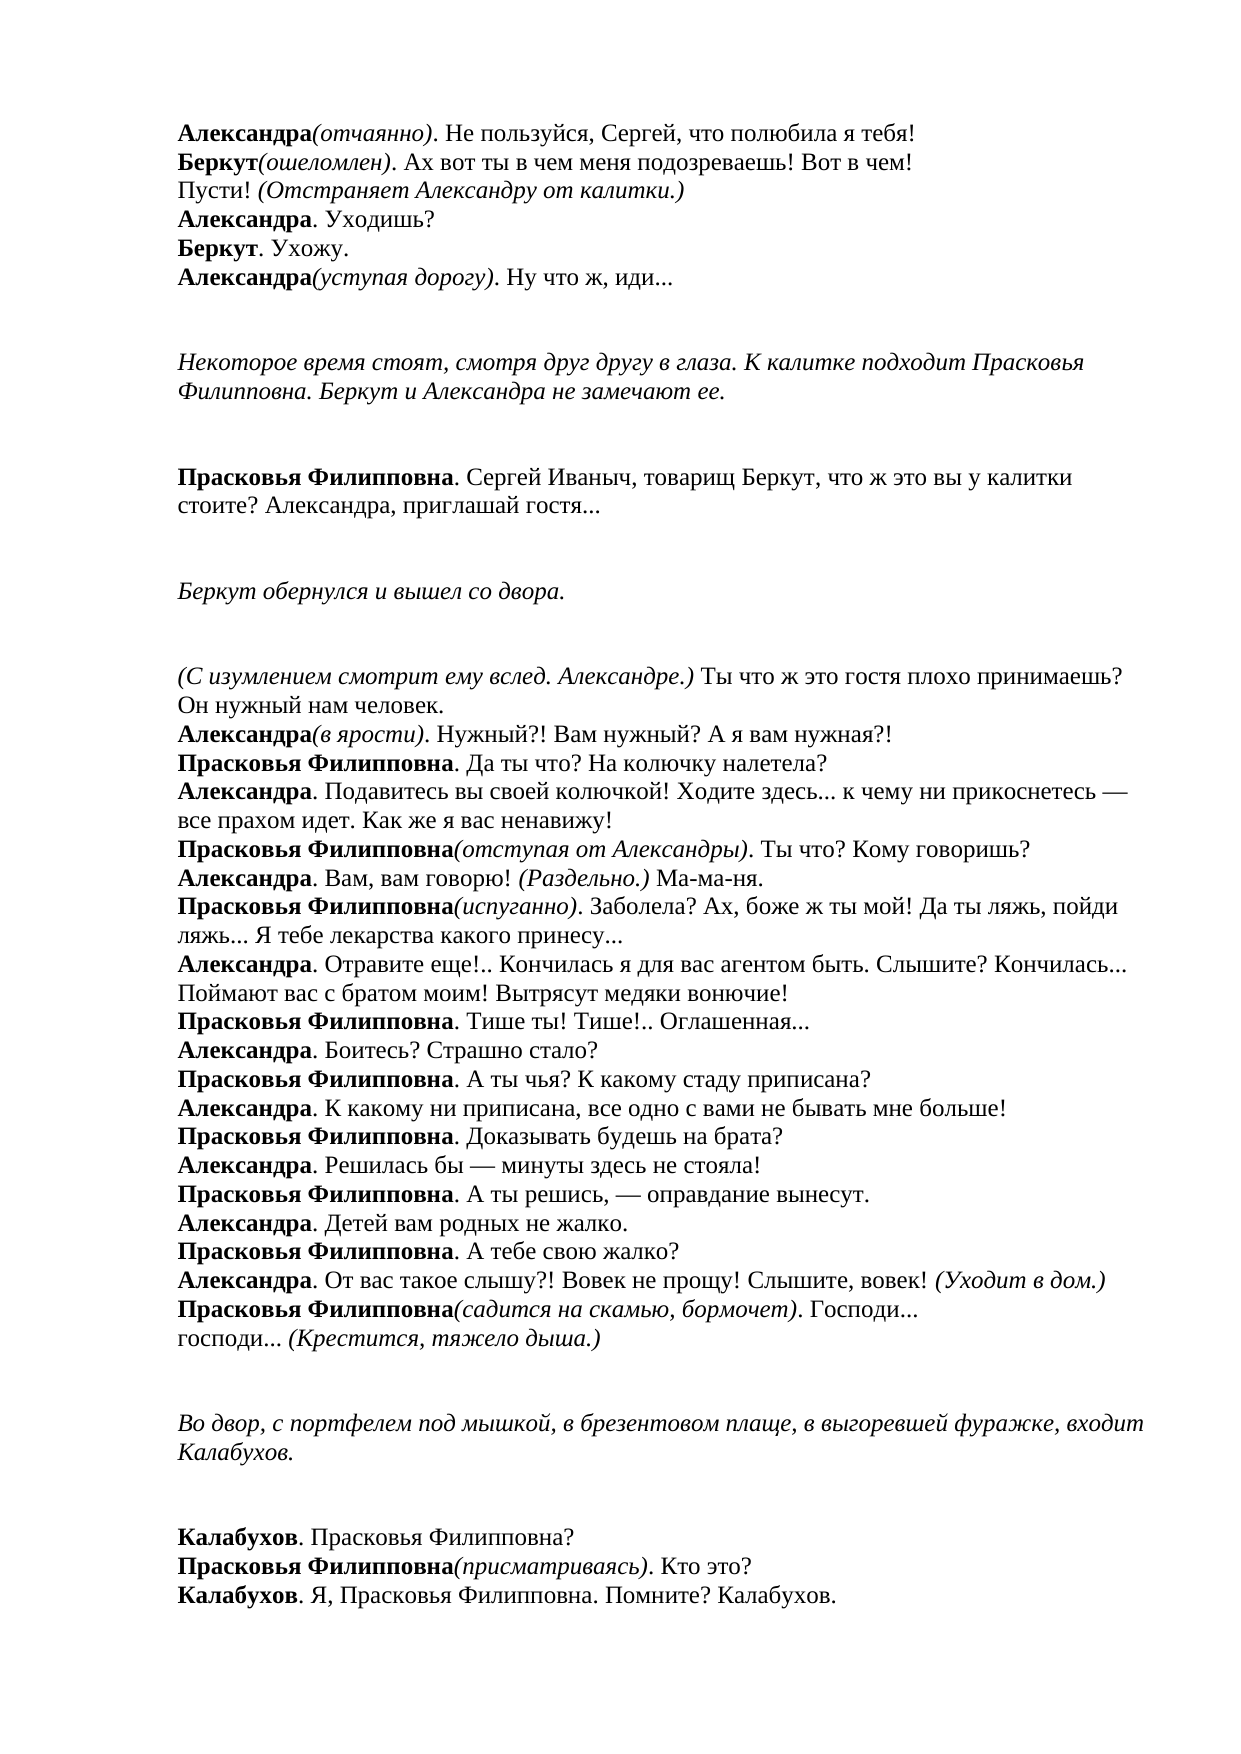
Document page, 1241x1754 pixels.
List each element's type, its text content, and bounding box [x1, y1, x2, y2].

text Беркут обернулся и вышел со двора. [177, 576, 1152, 605]
text Беркут. Ухожу. [177, 233, 1152, 262]
text Прасковья Филипповна. Доказывать будешь на брата? [177, 1121, 1152, 1150]
text Александра. Боитесь? Страшно стало? [177, 1035, 1152, 1064]
text Прасковья Филипповна(испуганно). Заболела? Ах, боже ж ты мой! Да ты ляжь, пойди ляжь... Я тебе лекарства какого принесу... [177, 891, 1152, 949]
text Прасковья Филипповна(садится на скамью, бормочет). Господи... господи... (Крестится, тяжело дыша.) [177, 1294, 1152, 1351]
text Прасковья Филипповна. А ты чья? К какому стаду приписана? [177, 1064, 1152, 1093]
text Александра. Решилась бы — минуты здесь не стояла! [177, 1150, 1152, 1179]
text Александра. Отравите еще!.. Кончилась я для вас агентом быть. Слышите? Кончилась... Поймают вас с братом моим! Вытрясут медяки вонючие! [177, 949, 1152, 1006]
text Прасковья Филипповна. Тише ты! Тише!.. Оглашенная... [177, 1006, 1152, 1035]
text Прасковья Филипповна. Да ты что? На колючку налетела? [177, 748, 1152, 776]
text Александра. Вам, вам говорю! (Раздельно.) Ма-ма-ня. [177, 863, 1152, 891]
text Александра. Подавитесь вы своей колючкой! Ходите здесь... к чему ни прикоснетесь — все прахом идет. Как же я вас ненавижу! [177, 776, 1152, 834]
text Александра. От вас такое слышу?! Вовек не прощу! Слышите, вовек! (Уходит в дом.) [177, 1265, 1152, 1294]
text (С изумлением смотрит ему вслед. Александре.) Ты что ж это гостя плохо принимаешь? Он нужный нам человек. [177, 661, 1152, 719]
text Александра(отчаянно). Не пользуйся, Сергей, что полюбила я тебя! [177, 118, 1152, 147]
text Во двор, с портфелем под мышкой, в брезентовом плаще, в выгоревшей фуражке, входит Калабухов. [177, 1408, 1152, 1466]
text Прасковья Филипповна. Сергей Иваныч, товарищ Беркут, что ж это вы у калитки стоите? Александра, приглашай гостя... [177, 462, 1152, 519]
text Беркут(ошеломлен). Ах вот ты в чем меня подозреваешь! Вот в чем! Пусти! (Отстраняет Александру от калитки.) [177, 147, 1152, 204]
text Александра. К какому ни приписана, все одно с вами не бывать мне больше! [177, 1093, 1152, 1121]
text Калабухов. Я, Прасковья Филипповна. Помните? Калабухов. [177, 1580, 1152, 1609]
text Александра. Детей вам родных не жалко. [177, 1208, 1152, 1236]
text Прасковья Филипповна(отступая от Александры). Ты что? Кому говоришь? [177, 834, 1152, 863]
text Александра(уступая дорогу). Ну что ж, иди... [177, 262, 1152, 291]
text Некоторое время стоят, смотря друг другу в глаза. К калитке подходит Прасковья Филипповна. Беркут и Александра не замечают ее. [177, 347, 1152, 405]
text Александра. Уходишь? [177, 204, 1152, 233]
text Прасковья Филипповна(присматриваясь). Кто это? [177, 1551, 1152, 1580]
text Калабухов. Прасковья Филипповна? [177, 1522, 1152, 1551]
text Александра(в ярости). Нужный?! Вам нужный? А я вам нужная?! [177, 719, 1152, 748]
text Прасковья Филипповна. А ты решись, — оправдание вынесут. [177, 1179, 1152, 1208]
text Прасковья Филипповна. А тебе свою жалко? [177, 1236, 1152, 1265]
